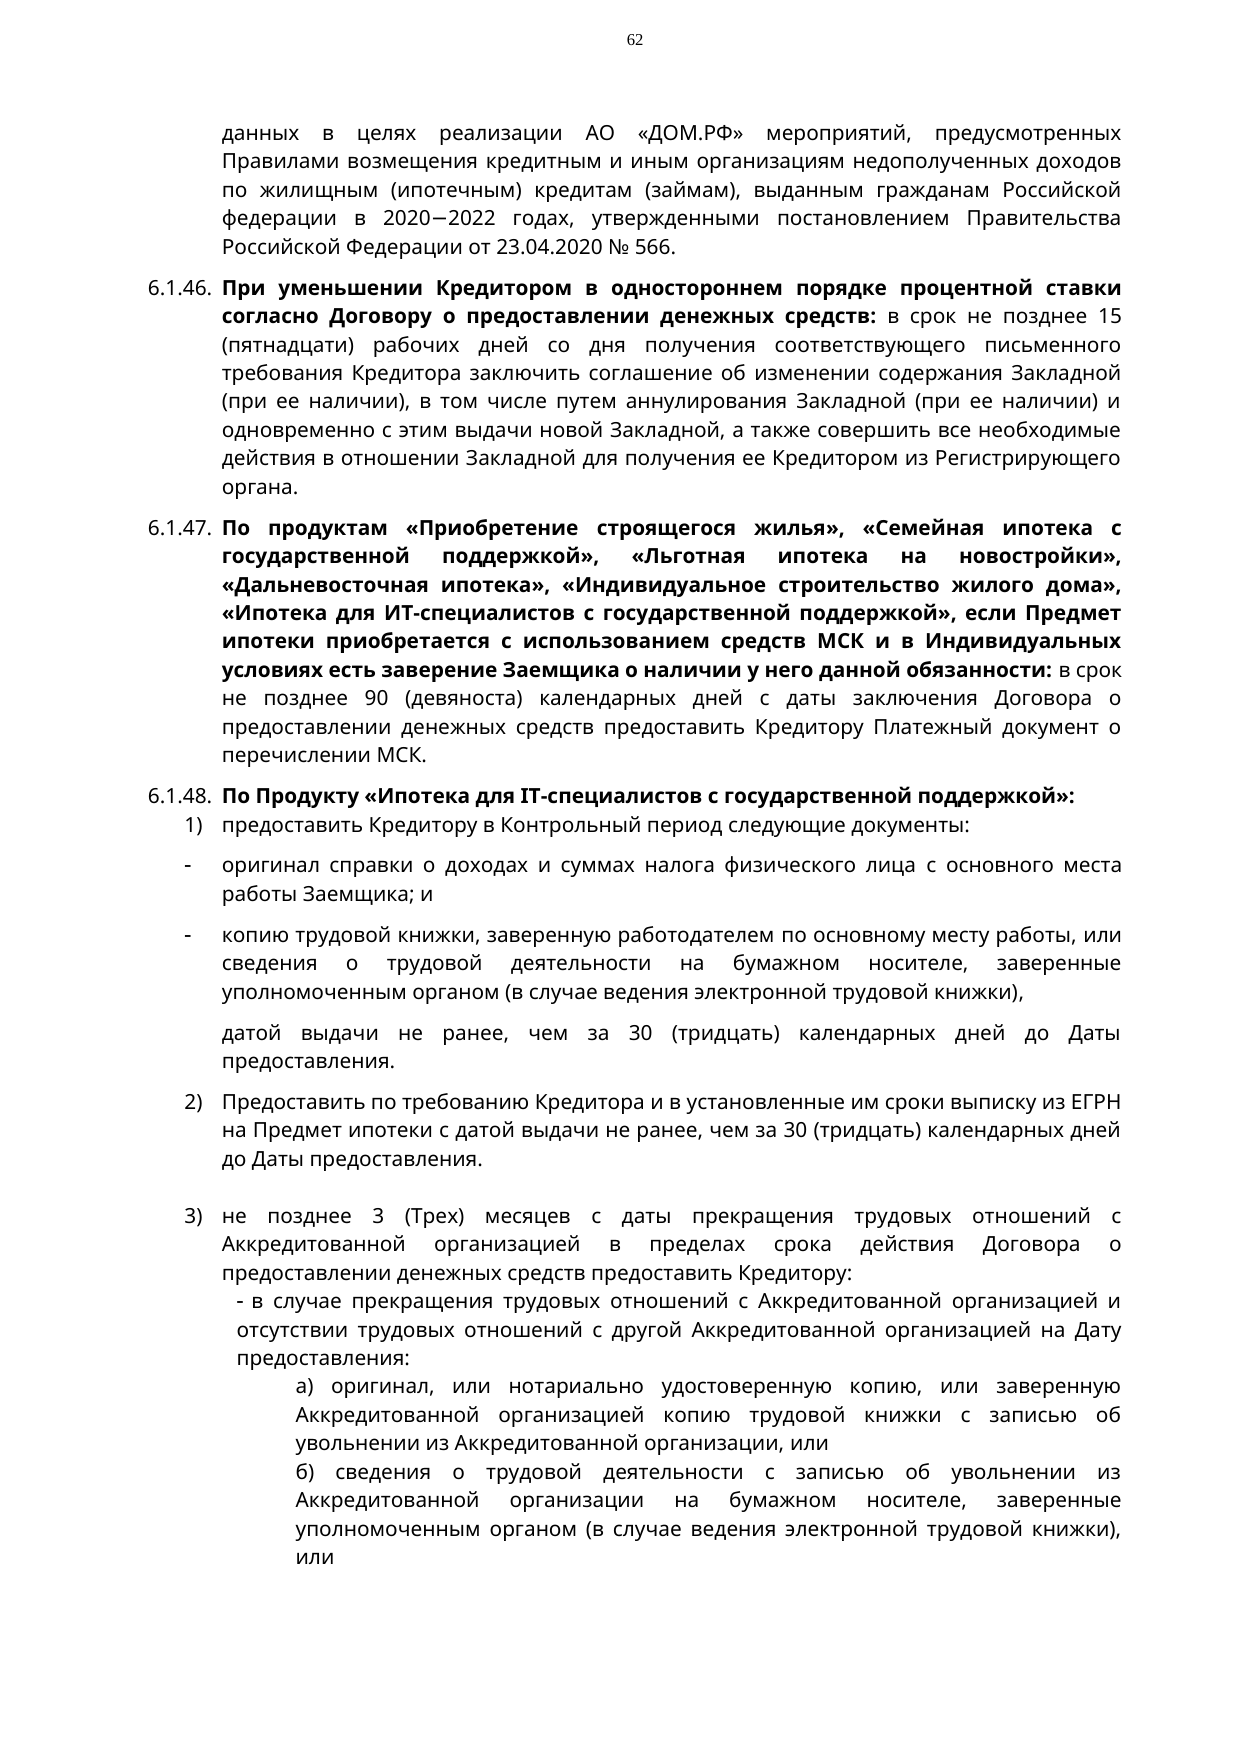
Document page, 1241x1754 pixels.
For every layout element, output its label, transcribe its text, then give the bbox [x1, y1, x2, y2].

list При уменьшении Кредитором в одностороннем порядке процентной ставки согласно Договору о предоставлении денежных средств: в срок не позднее 15 (пятнадцати) рабочих дней со дня получения соответствующего письменного требования Кредитора заключить соглашение об изменении содержания Закладной (при ее наличии), в том числе путем аннулирования Закладной (при ее наличии) и одновременно с этим выдачи новой Закладной, а также совершить все необходимые действия в отношении Закладной для получения ее Кредитором из Регистрирующего органа. [148, 273, 1122, 500]
list в случае прекращения трудовых отношений с Аккредитованной организацией и отсутствии трудовых отношений с другой Аккредитованной организацией на Дату предоставления: [236, 1286, 1122, 1372]
text датой выдачи не ранее, чем за 30 (тридцать) календарных дней до Даты предоставления. [222, 1018, 1122, 1075]
list копию трудовой книжки, заверенную работодателем по основному месту работы, или сведения о трудовой деятельности на бумажном носителе, заверенные уполномоченным органом (в случае ведения электронной трудовой книжки), [184, 920, 1122, 1005]
list предоставить Кредитору в Контрольный период следующие документы: [184, 810, 1122, 838]
text а) оригинал, или нотариально удостоверенную копию, или заверенную Аккредитованной организацией копию трудовой книжки с записью об увольнении из Аккредитованной организации, или [295, 1372, 1122, 1457]
list По Продукту «Ипотека для IT-специалистов с государственной поддержкой»: [148, 781, 1122, 810]
list не позднее 3 (Трех) месяцев с даты прекращения трудовых отношений с Аккредитованной организацией в пределах срока действия Договора о предоставлении денежных средств предоставить Кредитору: [184, 1201, 1122, 1286]
list Предоставить по требованию Кредитора и в установленные им сроки выписку из ЕГРН на Предмет ипотеки с датой выдачи не ранее, чем за 30 (тридцать) календарных дней до Даты предоставления. [184, 1087, 1122, 1172]
list По продуктам «Приобретение строящегося жилья», «Семейная ипотека с государственной поддержкой», «Льготная ипотека на новостройки», «Дальневосточная ипотека», «Индивидуальное строительство жилого дома», «Ипотека для ИТ-специалистов с государственной поддержкой», если Предмет ипотеки приобретается с использованием средств МСК и в Индивидуальных условиях есть заверение Заемщика о наличии у него данной обязанности: в срок не позднее 90 (девяноста) календарных дней с даты заключения Договора о предоставлении денежных средств предоставить Кредитору Платежный документ о перечислении МСК. [148, 513, 1122, 769]
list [148, 118, 1122, 260]
list б) сведения о трудовой деятельности с записью об увольнении из Аккредитованной организации на бумажном носителе, заверенные уполномоченным органом (в случае ведения электронной трудовой книжки), или [295, 1457, 1122, 1571]
list оригинал справки о доходах и суммах налога физического лица с основного места работы Заемщика; и [184, 851, 1122, 907]
